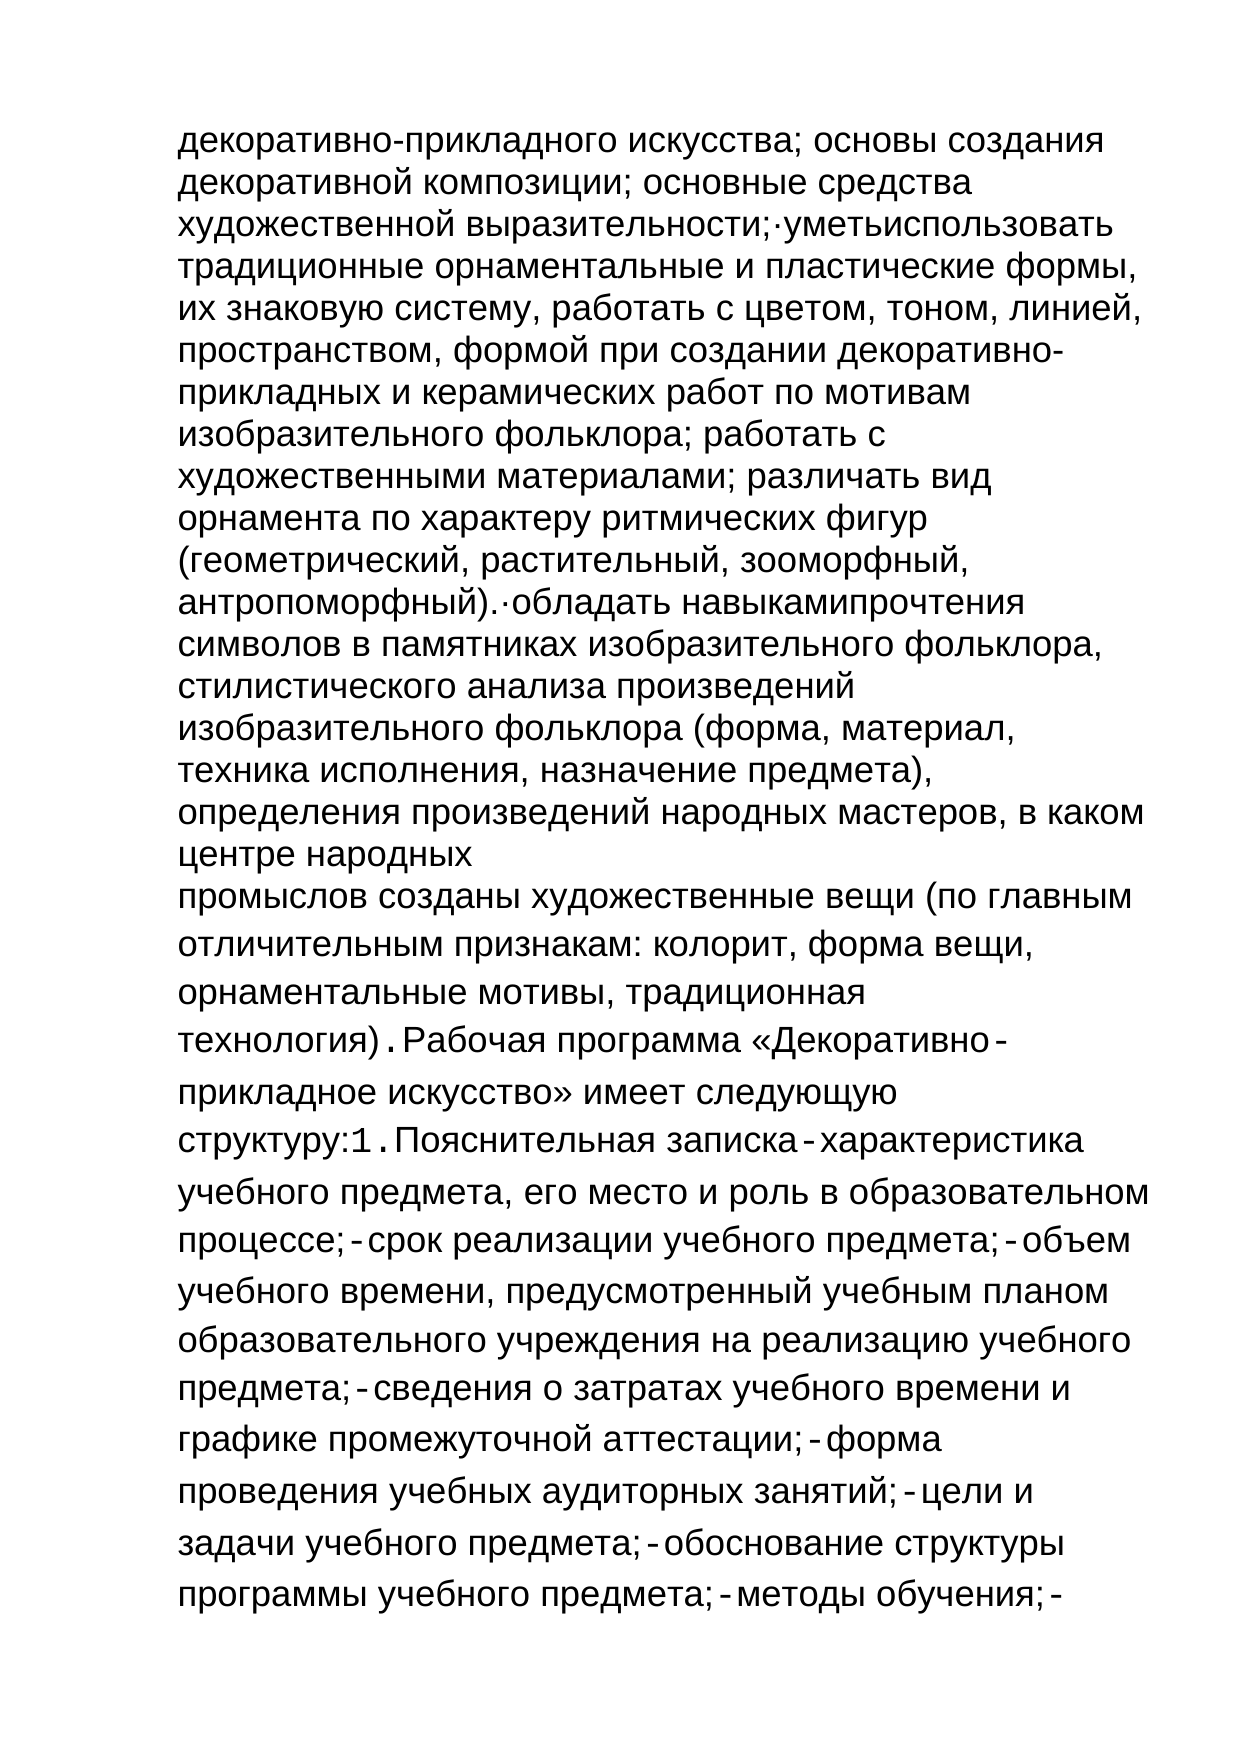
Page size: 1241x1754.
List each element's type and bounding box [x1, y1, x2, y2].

text [177, 874, 1152, 1618]
text [177, 118, 1152, 874]
